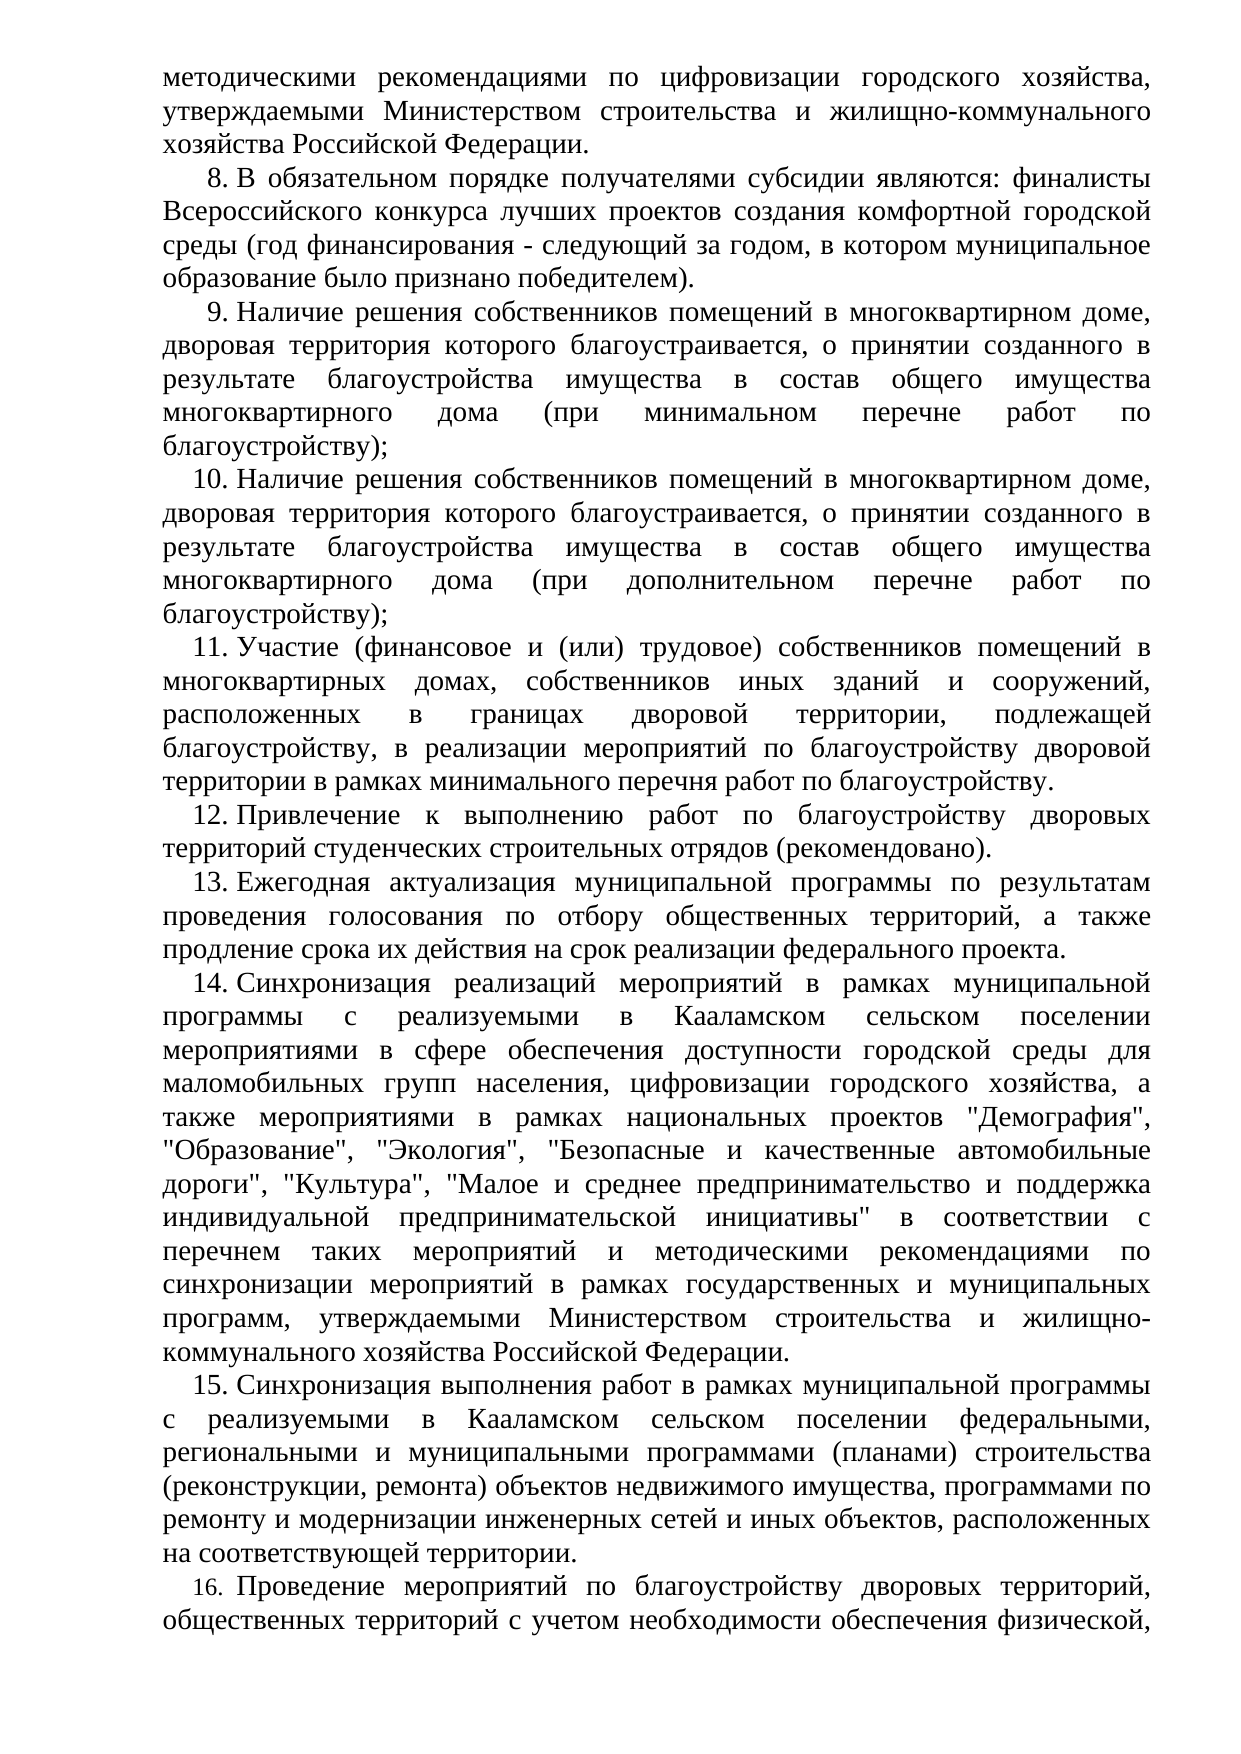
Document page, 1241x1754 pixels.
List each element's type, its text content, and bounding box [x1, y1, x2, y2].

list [162, 1568, 1152, 1636]
list Участие (финансовое и (или) трудовое) собственников помещений в многоквартирных домах, собственников иных зданий и сооружений, расположенных в границах дворовой территории, подлежащей благоустройству, в реализации мероприятий по благоустройству дворовой территории в рамках минимального перечня работ по благоустройству. [162, 629, 1152, 797]
list Наличие решения собственников помещений в многоквартирном доме, дворовая территория которого благоустраивается, о принятии созданного в результате благоустройства имущества в состав общего имущества многоквартирного дома (при дополнительном перечне работ по благоустройству); [162, 462, 1152, 629]
list Синхронизация реализаций мероприятий в рамках муниципальной программы с реализуемыми в Кааламском сельском поселении мероприятиями в сфере обеспечения доступности городской среды для маломобильных групп населения, цифровизации городского хозяйства, а также мероприятиями в рамках национальных проектов "Демография", "Образование", "Экология", "Безопасные и качественные автомобильные дороги", "Культура", "Малое и среднее предпринимательство и поддержка индивидуальной предпринимательской инициативы" в соответствии с перечнем таких мероприятий и методическими рекомендациями по синхронизации мероприятий в рамках государственных и муниципальных программ, утверждаемыми Министерством строительства и жилищно-коммунального хозяйства Российской Федерации. [162, 965, 1152, 1367]
list Синхронизация выполнения работ в рамках муниципальной программы с реализуемыми в Кааламском сельском поселении федеральными, региональными и муниципальными программами (планами) строительства (реконструкции, ремонта) объектов недвижимого имущества, программами по ремонту и модернизации инженерных сетей и иных объектов, расположенных на соответствующей территории. [162, 1367, 1152, 1568]
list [162, 59, 1152, 160]
list Ежегодная актуализация муниципальной программы по результатам проведения голосования по отбору общественных территорий, а также продление срока их действия на срок реализации федерального проекта. [162, 864, 1152, 965]
list В обязательном порядке получателями субсидии являются: финалисты Всероссийского конкурса лучших проектов создания комфортной городской среды (год финансирования - следующий за годом, в котором муниципальное образование было признано победителем). [162, 160, 1152, 294]
list Привлечение к выполнению работ по благоустройству дворовых территорий студенческих строительных отрядов (рекомендовано). [162, 797, 1152, 864]
list Наличие решения собственников помещений в многоквартирном доме, дворовая территория которого благоустраивается, о принятии созданного в результате благоустройства имущества в состав общего имущества многоквартирного дома (при минимальном перечне работ по благоустройству); [162, 294, 1152, 462]
